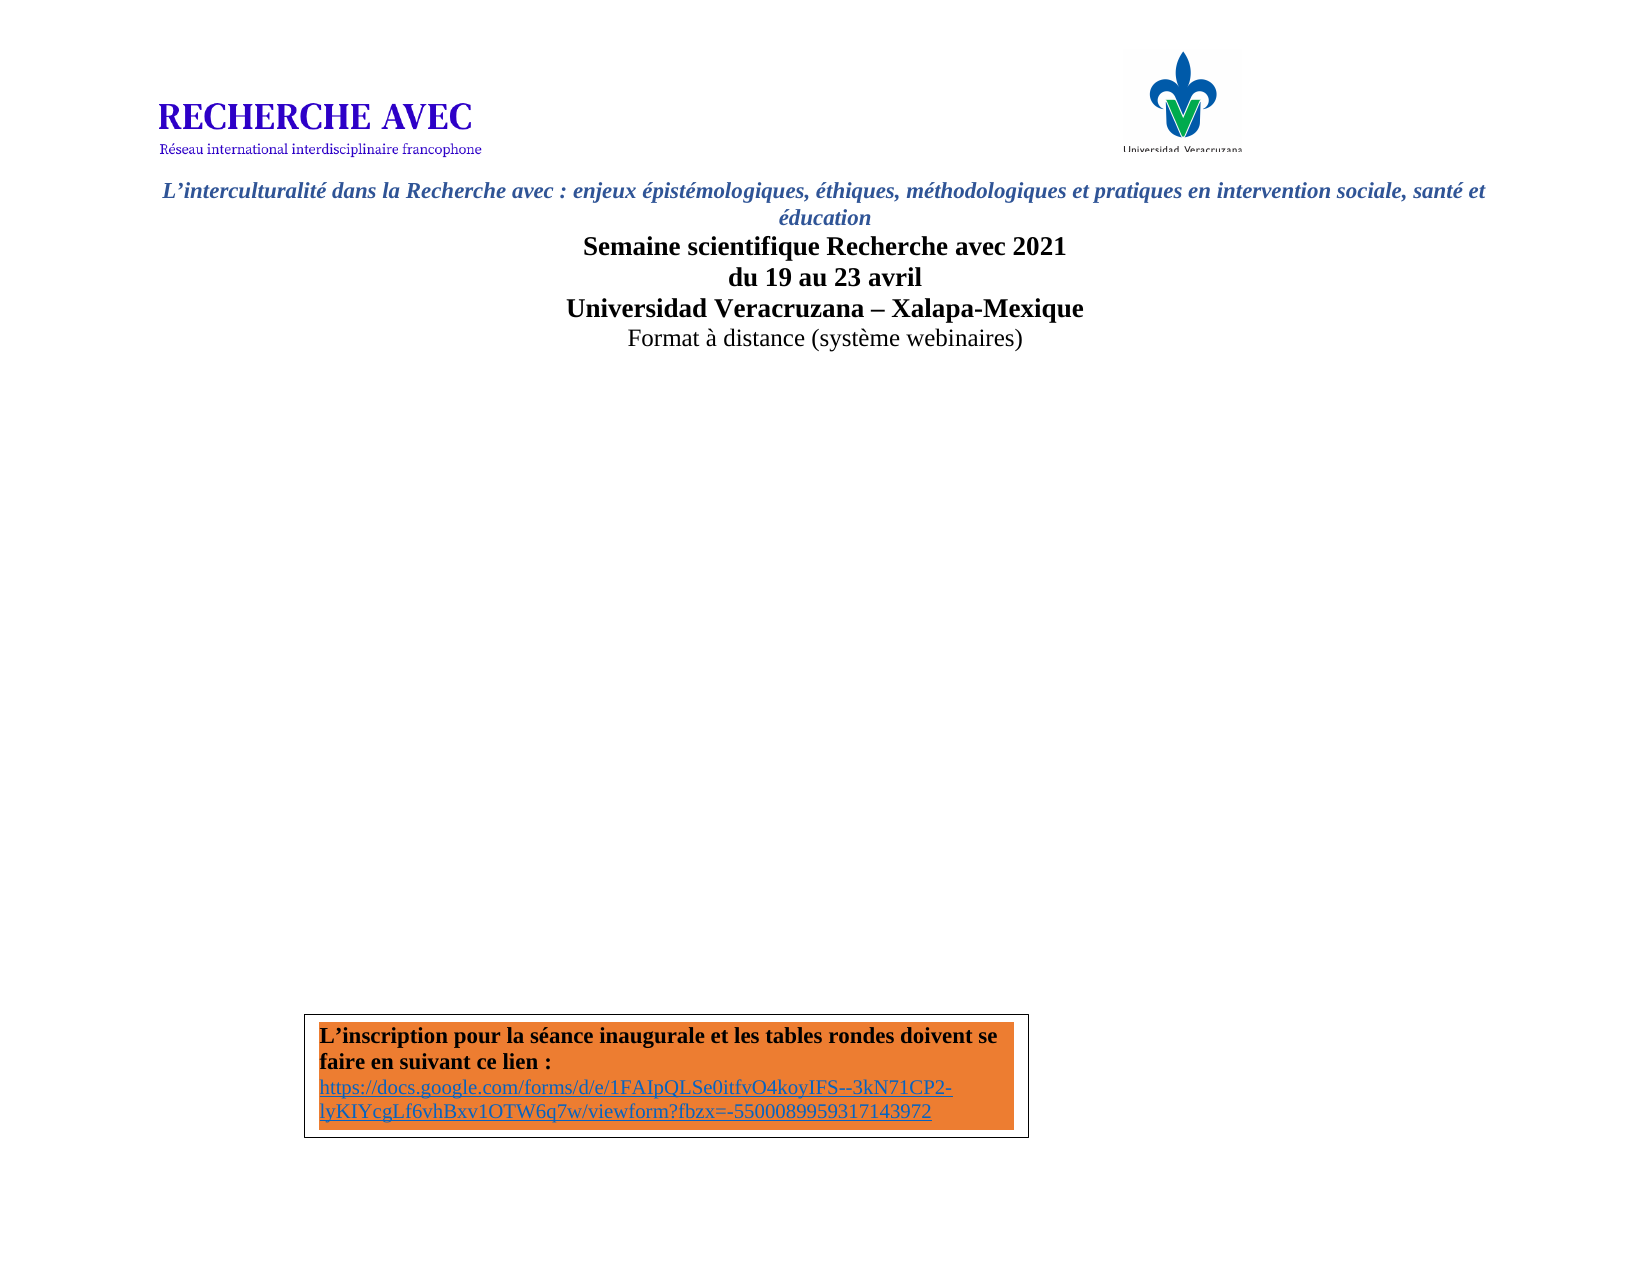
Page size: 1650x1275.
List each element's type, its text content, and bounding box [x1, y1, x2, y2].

text Format à distance (système webinaires) [148, 323, 1502, 352]
text Semaine scientifique Recherche avec 2021 [148, 230, 1502, 261]
text L’interculturalité dans la Recherche avec : enjeux épistémologiques, éthiques, méthodologiques et pratiques en intervention sociale, santé et éducation [148, 177, 1502, 230]
text Universidad Veracruzana – Xalapa-Mexique [148, 292, 1502, 323]
text du 19 au 23 avril [148, 261, 1502, 292]
picture [1122, 49, 1242, 152]
picture [142, 82, 493, 172]
